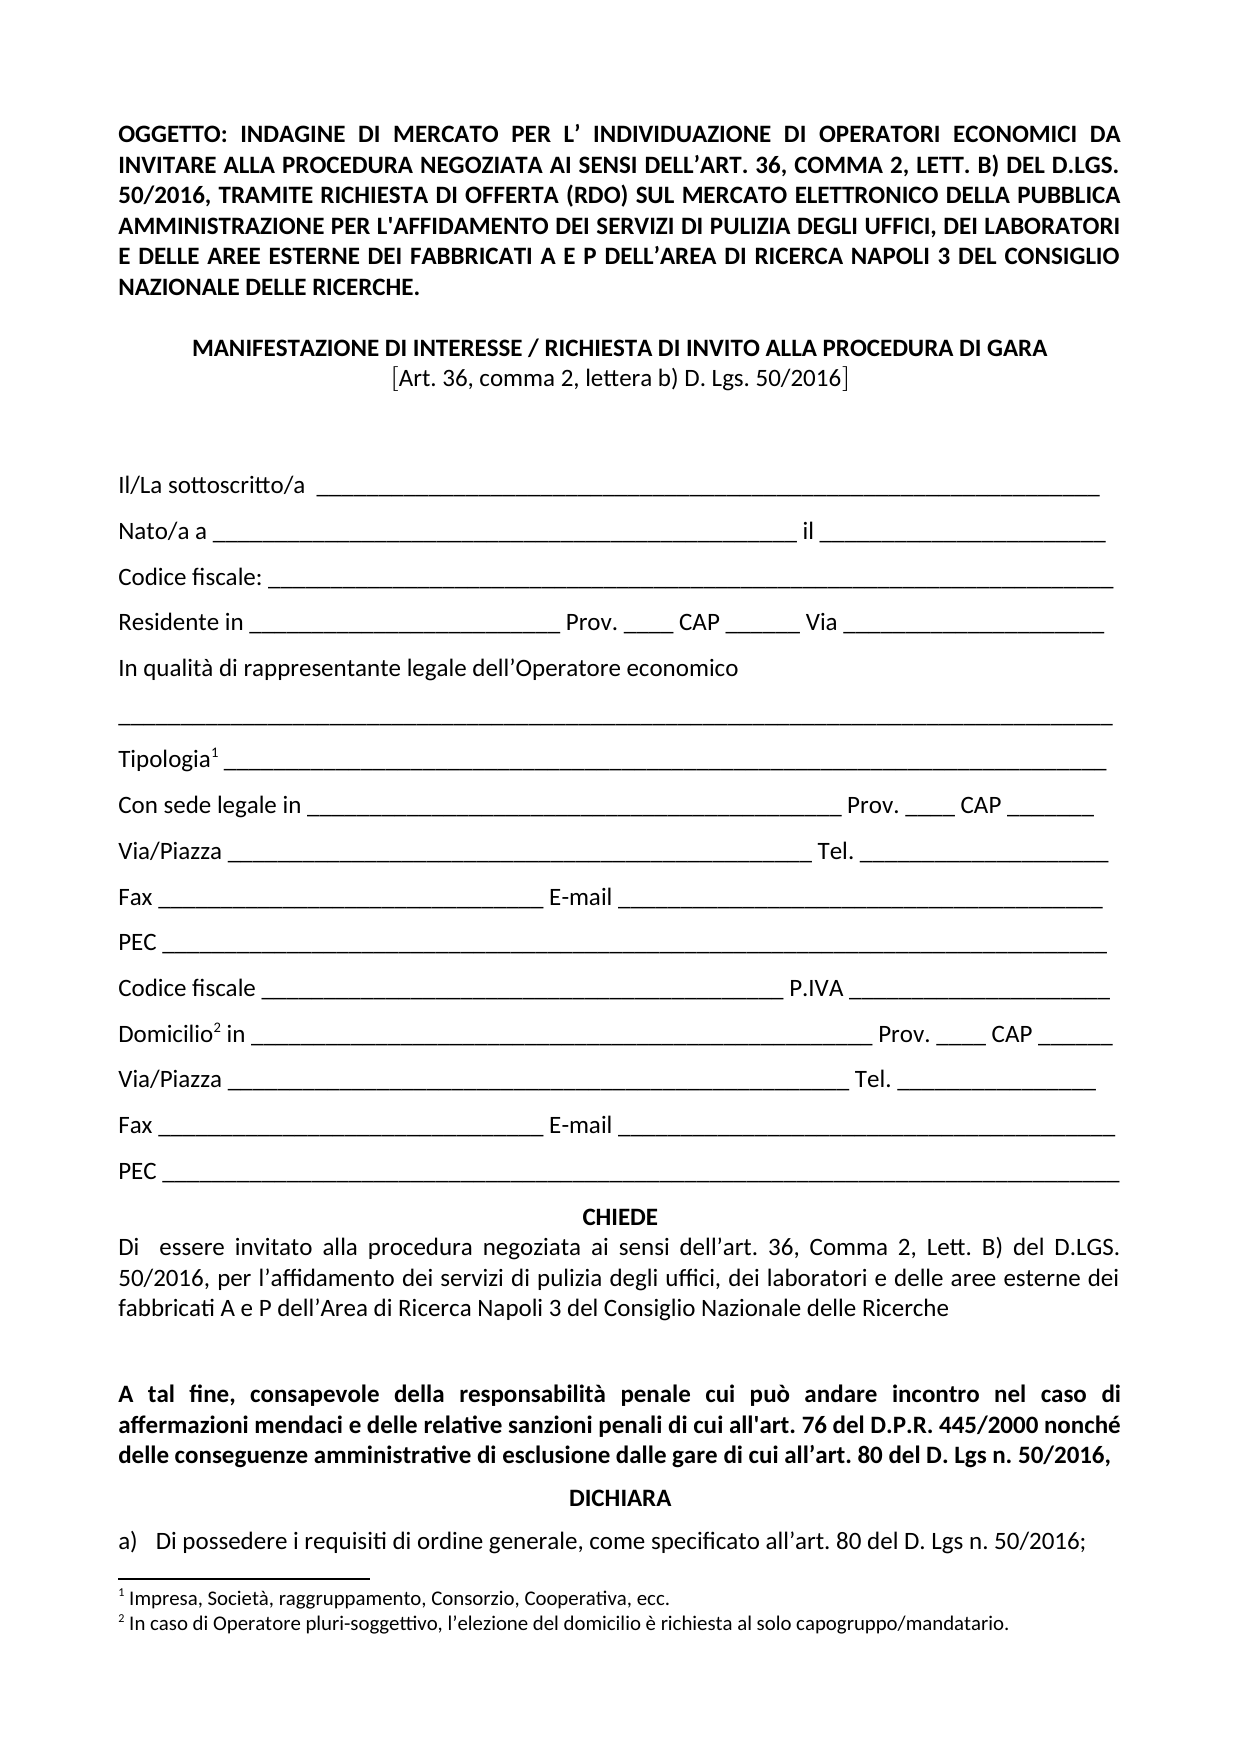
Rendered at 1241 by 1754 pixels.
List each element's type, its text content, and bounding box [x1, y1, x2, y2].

text Via/Piazza _______________________________________________ Tel. ____________________ [118, 835, 1122, 866]
text Domicilio in __________________________________________________ Prov. ____ CAP ______ [118, 1018, 1122, 1048]
list Di possedere i requisiti di ordine generale, come specificato all’art. 80 del D. Lgs n. 50/2016; [118, 1526, 1122, 1556]
text Con sede legale in ___________________________________________ Prov. ____ CAP _______ [118, 789, 1122, 820]
text Tipologia _______________________________________________________________________ [118, 743, 1122, 774]
text Art. 36, comma 2, lettera b) D. Lgs. 50/2016 [118, 362, 1122, 393]
text In qualità di rappresentante legale dell’Operatore economico ________________________________________________________________________________ [118, 652, 1122, 728]
text DICHIARA [118, 1482, 1122, 1513]
text Fax _______________________________ E-mail _______________________________________ PEC ____________________________________________________________________________ [118, 881, 1122, 957]
text A tal fine, consapevole della responsabilità penale cui può andare incontro nel caso di affermazioni mendaci e delle relative sanzioni penali di cui all'art. 76 del D.P.R. 445/2000 nonché delle conseguenze amministrative di esclusione dalle gare di cui all’art. 80 del D. Lgs n. 50/2016, [118, 1378, 1122, 1470]
text MANIFESTAZIONE DI INTERESSE / RICHIESTA DI INVITO ALLA PROCEDURA DI GARA [118, 332, 1122, 362]
text Via/Piazza __________________________________________________ Tel. ________________ [118, 1064, 1122, 1094]
text Il/La sottoscritto/a _______________________________________________________________ [118, 469, 1122, 500]
text CHIEDE [118, 1201, 1122, 1231]
text Fax _______________________________ E-mail ________________________________________ PEC _____________________________________________________________________________ [118, 1109, 1122, 1186]
text Nato/a a _______________________________________________ il _______________________ Codice fiscale: ____________________________________________________________________ [118, 515, 1122, 591]
text Codice fiscale __________________________________________ P.IVA _____________________ [118, 972, 1122, 1003]
text Residente in _________________________ Prov. ____ CAP ______ Via _____________________ [118, 606, 1122, 637]
text Di essere invitato alla procedura negoziata ai sensi dell’art. 36, Comma 2, Lett. B) del D.LGS. 50/2016, per l’affidamento dei servizi di pulizia degli uffici, dei laboratori e delle aree esterne dei fabbricati A e P dell’Area di Ricerca Napoli 3 del Consiglio Nazionale delle Ricerche [118, 1231, 1122, 1323]
text OGGETTO: INDAGINE DI MERCATO PER L’ INDIVIDUAZIONE DI OPERATORI ECONOMICI DA INVITARE ALLA PROCEDURA NEGOZIATA AI SENSI DELL’ART. 36, COMMA 2, LETT. B) DEL D.LGS. 50/2016, TRAMITE RICHIESTA DI OFFERTA (RDO) SUL MERCATO ELETTRONICO DELLA PUBBLICA AMMINISTRAZIONE PER L'AFFIDAMENTO DEI SERVIZI DI PULIZIA DEGLI UFFICI, DEI LABORATORI E DELLE AREE ESTERNE DEI FABBRICATI A E P DELL’AREA DI RICERCA NAPOLI 3 DEL CONSIGLIO NAZIONALE DELLE RICERCHE. [118, 118, 1122, 301]
